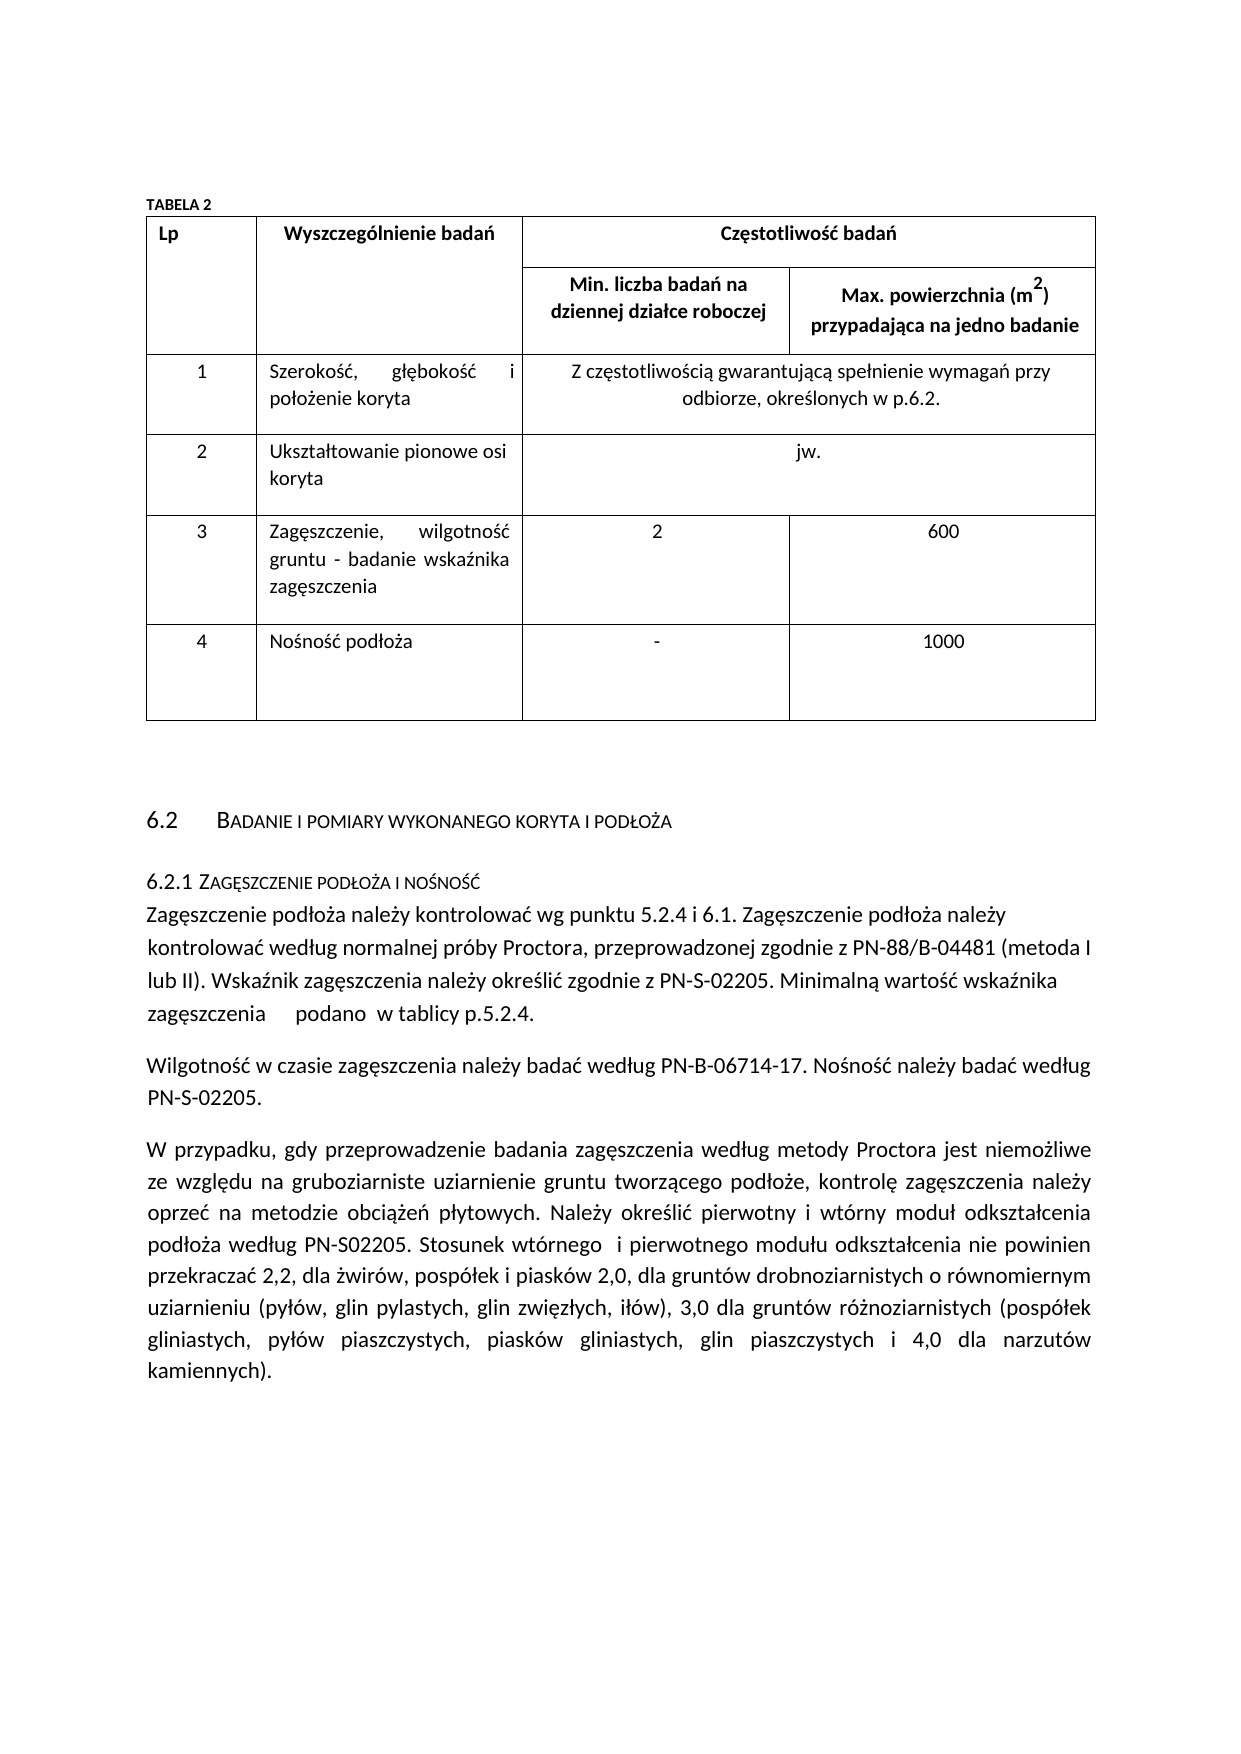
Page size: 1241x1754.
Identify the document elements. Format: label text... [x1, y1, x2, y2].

table_cell Z częstotliwością gwarantującą spełnienie wymagań przy odbiorze, określonych w p.6.2. [523, 355, 1095, 434]
table_cell 1000 [790, 625, 1095, 719]
table_cell 2 [147, 435, 256, 514]
table_cell - [523, 625, 789, 719]
table_cell Zagęszczenie, wilgotność gruntu - badanie wskaźnika zagęszczenia [257, 516, 522, 624]
table_header Lp [147, 217, 256, 354]
table_cell Max. powierzchnia (m2) przypadająca na jedno badanie [790, 268, 1095, 354]
table_cell Ukształtowanie pionowe osi koryta [257, 435, 522, 514]
table_cell 4 [147, 625, 256, 719]
table_cell 1 [147, 355, 256, 434]
table_cell 600 [790, 516, 1095, 624]
table_header Wyszczególnienie badań [257, 217, 522, 354]
subtitle 6.2 BADANIE I POMIARY WYKONANEGO KORYTA I PODŁOŻA [146, 804, 1097, 834]
text W przypadku, gdy przeprowadzenie badania zagęszczenia według metody Proctora jest niemożliwe ze względu na gruboziarniste uziarnienie gruntu tworzącego podłoże, kontrolę zagęszczenia należy oprzeć na metodzie obciążeń płytowych. Należy określić pierwotny i wtórny moduł odkształcenia podłoża według PN-S02205. Stosunek wtórnego i pierwotnego modułu odkształcenia nie powinien przekraczać 2,2, dla żwirów, pospółek i piasków 2,0, dla gruntów drobnoziarnistych o równomiernym uziarnieniu (pyłów, glin pylastych, glin zwięzłych, iłów), 3,0 dla gruntów różnoziarnistych (pospółek gliniastych, pyłów piaszczystych, piasków gliniastych, glin piaszczystych i 4,0 dla narzutów kamiennych). [146, 1135, 1093, 1384]
text TABELA 2 [146, 194, 1097, 214]
text Zagęszczenie podłoża należy kontrolować wg punktu 5.2.4 i 6.1. Zagęszczenie podłoża należy kontrolować według normalnej próby Proctora, przeprowadzonej zgodnie z PN-88/B-04481 (metoda I lub II). Wskaźnik zagęszczenia należy określić zgodnie z PN-S-02205. Minimalną wartość wskaźnika zagęszczenia podano w tablicy p.5.2.4. [146, 901, 1097, 1027]
table_cell 3 [147, 516, 256, 624]
table_header Częstotliwość badań [523, 217, 1095, 267]
table_cell jw. [523, 435, 1095, 514]
table_cell Szerokość, głębokość i położenie koryta [257, 355, 522, 434]
table_cell Min. liczba badań na dziennej działce roboczej [523, 268, 789, 354]
table_cell Nośność podłoża [257, 625, 522, 719]
text Wilgotność w czasie zagęszczenia należy badać według PN-B-06714-17. Nośność należy badać według PN-S-02205. [146, 1051, 1093, 1111]
table_cell 2 [523, 516, 789, 624]
subtitle 6.2.1 ZAGĘSZCZENIE PODŁOŻA I NOŚNOŚĆ [146, 867, 1097, 895]
